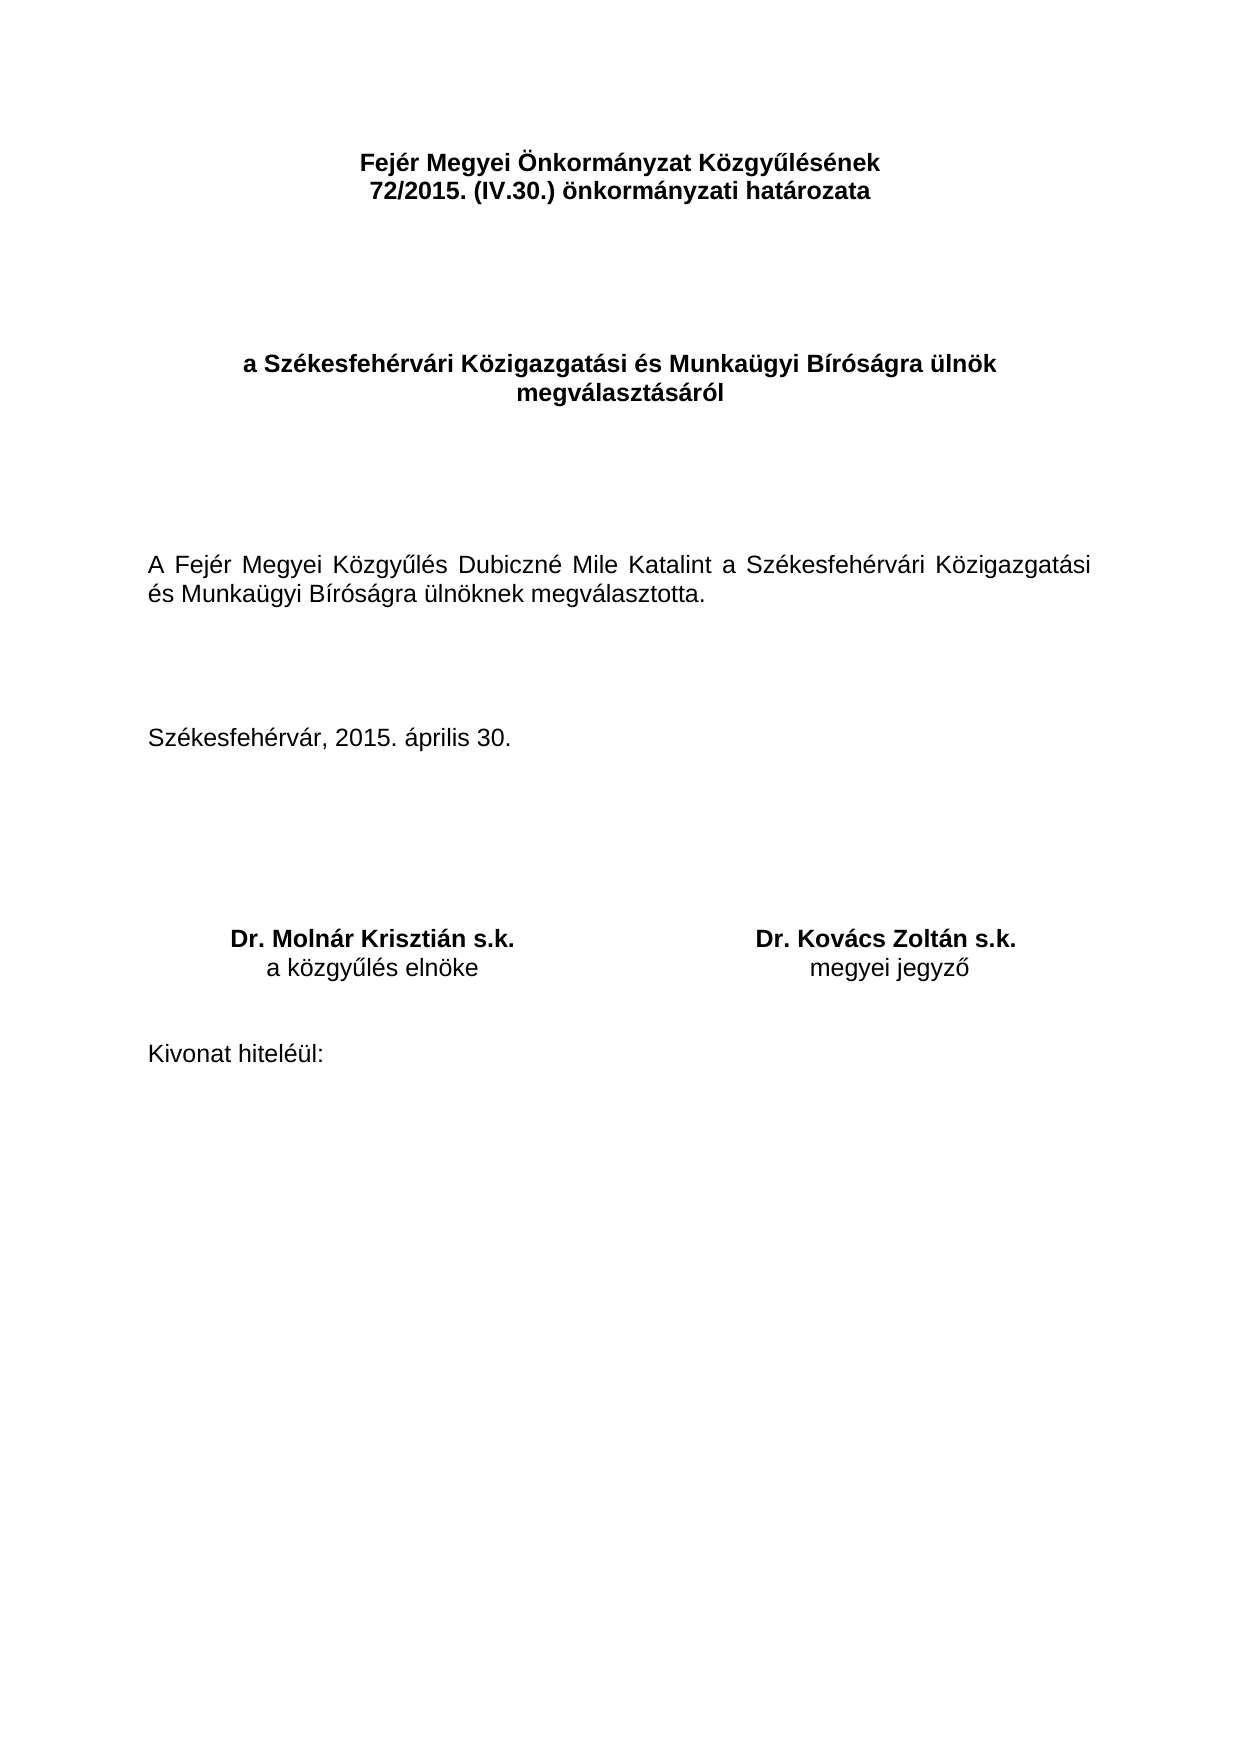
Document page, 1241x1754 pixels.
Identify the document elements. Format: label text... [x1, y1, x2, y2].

text Dr. Molnár Krisztián s.k. Dr. Kovács Zoltán s.k. [148, 924, 1093, 953]
text Kivonat hiteléül: [148, 1039, 1093, 1068]
text Fejér Megyei Önkormányzat Közgyűlésének [148, 148, 1093, 176]
text 72/2015. (IV.30.) önkormányzati határozata [148, 176, 1093, 205]
text a közgyűlés elnöke megyei jegyző [148, 953, 1093, 981]
text A Fejér Megyei Közgyűlés Dubiczné Mile Katalint a Székesfehérvári Közigazgatási és Munkaügyi Bíróságra ülnöknek megválasztotta. [148, 550, 1093, 608]
text Székesfehérvár, 2015. április 30. [148, 723, 1093, 751]
text a Székesfehérvári Közigazgatási és Munkaügyi Bíróságra ülnök megválasztásáról [148, 349, 1093, 406]
